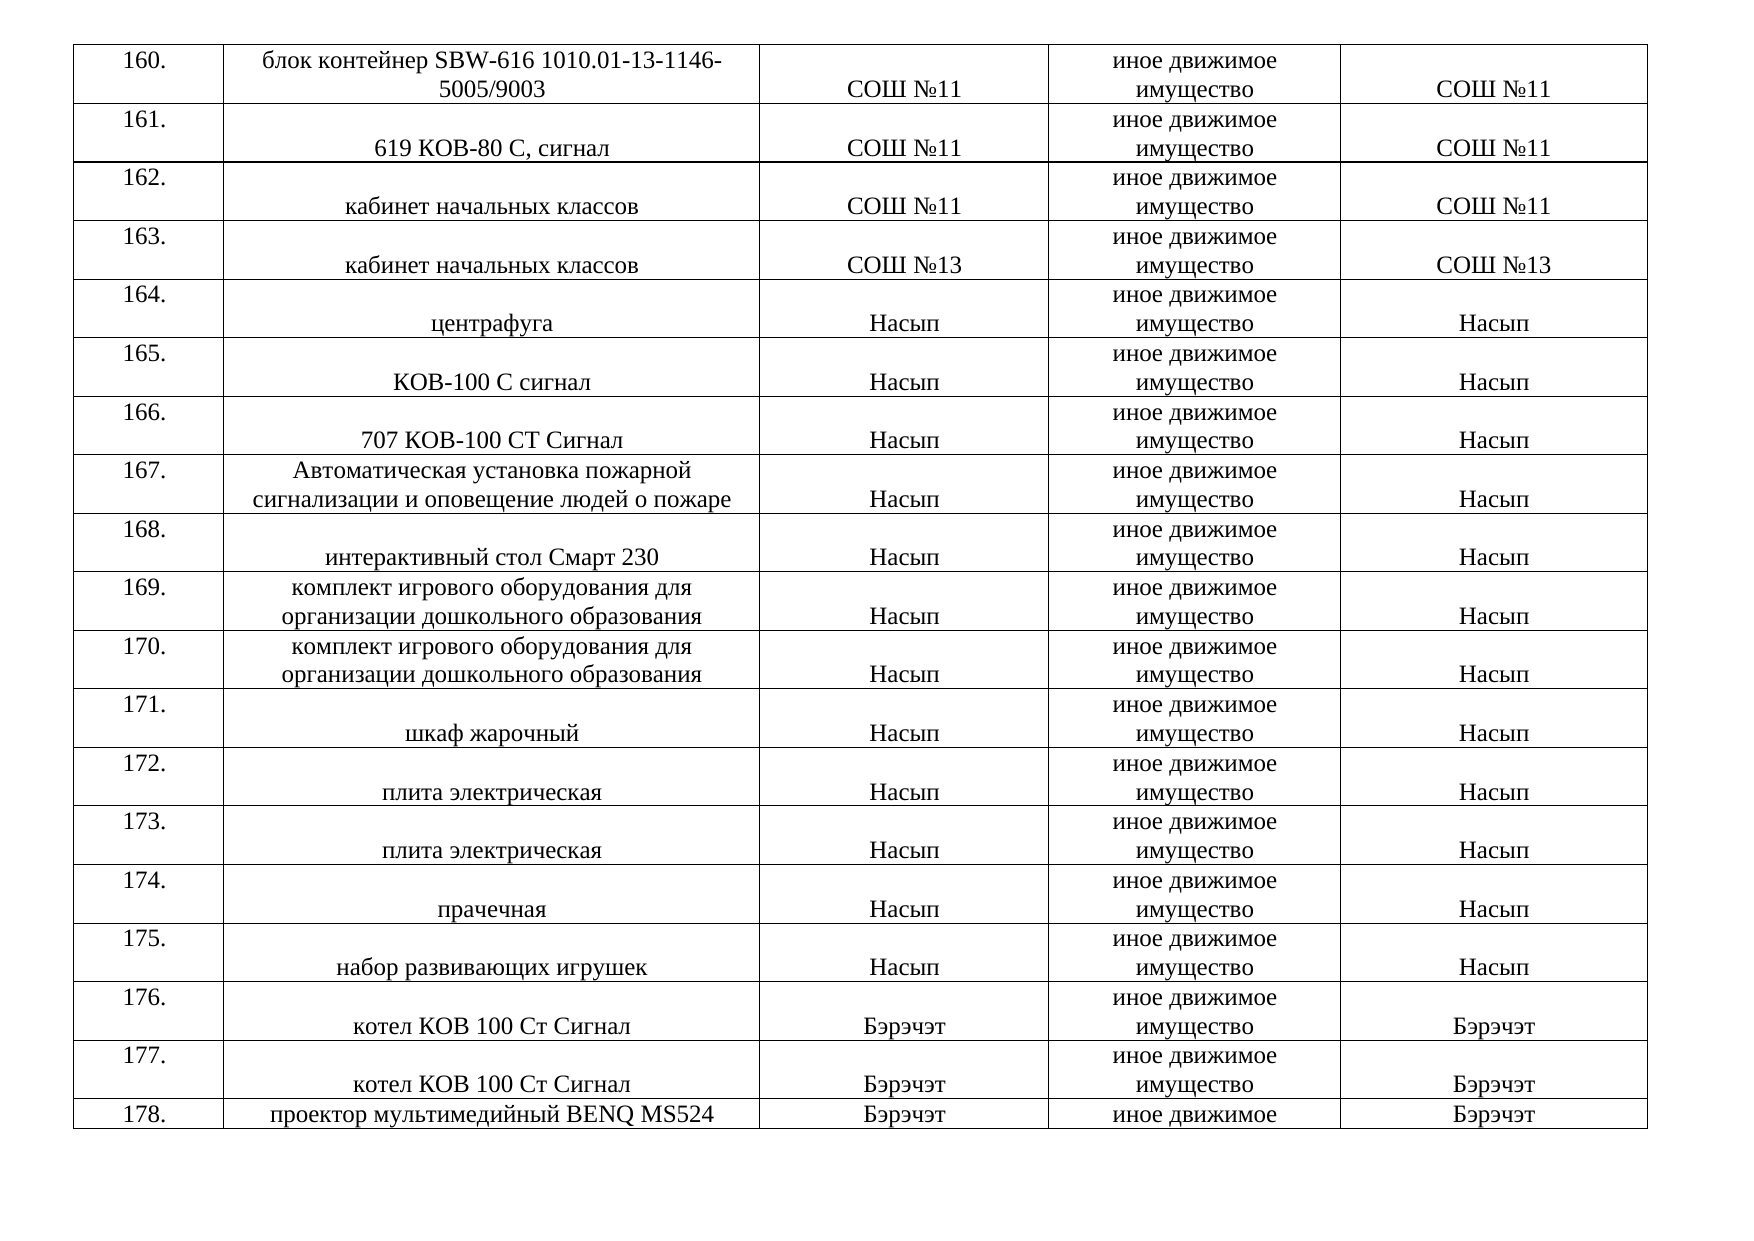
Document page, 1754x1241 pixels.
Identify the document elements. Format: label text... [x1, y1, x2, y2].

table_cell СОШ №11 [1341, 163, 1647, 220]
table_cell иное движимое имущество [1049, 982, 1340, 1039]
table_cell Насып [760, 455, 1048, 513]
table_cell иное движимое имущество [1049, 455, 1340, 513]
table_cell Насып [760, 748, 1048, 805]
table_cell СОШ №11 [760, 45, 1048, 103]
table_cell иное движимое имущество [1049, 865, 1340, 922]
table_cell Насып [1341, 338, 1647, 396]
table_cell Насып [1341, 397, 1647, 454]
table_cell Бэрэчэт [1341, 1041, 1647, 1098]
table_cell иное движимое имущество [1049, 104, 1340, 161]
table_cell Насып [760, 689, 1048, 747]
table_cell Бэрэчэт [1341, 982, 1647, 1039]
table_cell Насып [1341, 455, 1647, 513]
table_cell Бэрэчэт [760, 1041, 1048, 1098]
table_cell котел КОВ 100 Ст Сигнал [224, 982, 759, 1039]
table_cell кабинет начальных классов [224, 221, 759, 278]
table_cell [74, 397, 223, 454]
table_cell прачечная [224, 865, 759, 922]
table_cell [74, 338, 223, 396]
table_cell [1049, 1099, 1340, 1128]
table_cell иное движимое имущество [1049, 806, 1340, 864]
table_cell Насып [1341, 865, 1647, 922]
table_cell иное движимое имущество [1049, 631, 1340, 688]
table_cell [74, 806, 223, 864]
table_cell иное движимое имущество [1049, 572, 1340, 630]
table_cell СОШ №13 [760, 221, 1048, 278]
table_cell СОШ №11 [1341, 104, 1647, 161]
table_cell КОВ-100 С сигнал [224, 338, 759, 396]
table_cell Насып [760, 280, 1048, 337]
table_cell Автоматическая установка пожарной сигнализации и оповещение людей о пожаре [224, 455, 759, 513]
table_cell кабинет начальных классов [224, 163, 759, 220]
table_cell иное движимое имущество [1049, 748, 1340, 805]
table_cell иное движимое имущество [1049, 397, 1340, 454]
table_cell Насып [1341, 748, 1647, 805]
table_cell комплект игрового оборудования для организации дошкольного образования [224, 631, 759, 688]
table_cell 619 КОВ-80 С, сигнал [224, 104, 759, 161]
table_cell иное движимое имущество [1049, 514, 1340, 571]
table_cell [74, 514, 223, 571]
table_cell Насып [760, 806, 1048, 864]
table_cell Бэрэчэт [760, 1099, 1048, 1128]
table_cell иное движимое имущество [1049, 221, 1340, 278]
table_cell [74, 163, 223, 220]
table_cell Бэрэчэт [1341, 1099, 1647, 1128]
table_cell [74, 924, 223, 981]
table_cell [74, 104, 223, 161]
table_cell [74, 631, 223, 688]
table_cell иное движимое имущество [1049, 338, 1340, 396]
table_cell СОШ №11 [1341, 45, 1647, 103]
table_cell Насып [760, 631, 1048, 688]
table_cell 707 КОВ-100 СТ Сигнал [224, 397, 759, 454]
table_cell шкаф жарочный [224, 689, 759, 747]
table_cell набор развивающих игрушек [224, 924, 759, 981]
table_cell Насып [1341, 280, 1647, 337]
table_cell Насып [760, 924, 1048, 981]
table_cell Насып [760, 338, 1048, 396]
table_cell Насып [1341, 631, 1647, 688]
table_cell СОШ №11 [760, 163, 1048, 220]
table_cell иное движимое имущество [1049, 924, 1340, 981]
table_cell плита электрическая [224, 806, 759, 864]
table_cell Насып [760, 514, 1048, 571]
table_cell СОШ №13 [1341, 221, 1647, 278]
table_cell Насып [1341, 514, 1647, 571]
table_cell [74, 748, 223, 805]
table_cell иное движимое имущество [1049, 1041, 1340, 1098]
table_cell иное движимое имущество [1049, 163, 1340, 220]
table_cell комплект игрового оборудования для организации дошкольного образования [224, 572, 759, 630]
table_cell иное движимое имущество [1049, 689, 1340, 747]
table_cell Насып [1341, 924, 1647, 981]
table_cell [74, 689, 223, 747]
table_cell иное движимое имущество [1049, 280, 1340, 337]
table_cell плита электрическая [224, 748, 759, 805]
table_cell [224, 45, 759, 103]
table_cell Насып [760, 572, 1048, 630]
table_cell [74, 1041, 223, 1098]
table_cell [74, 221, 223, 278]
table_cell Насып [760, 397, 1048, 454]
table_cell [74, 572, 223, 630]
table_cell [74, 982, 223, 1039]
table_cell [74, 1099, 223, 1128]
table_cell СОШ №11 [760, 104, 1048, 161]
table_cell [1049, 45, 1340, 103]
table_cell [74, 45, 223, 103]
table_cell Насып [760, 865, 1048, 922]
table_cell котел КОВ 100 Ст Сигнал [224, 1041, 759, 1098]
table_cell интерактивный стол Смарт 230 [224, 514, 759, 571]
table_cell Насып [1341, 572, 1647, 630]
table_cell Насып [1341, 689, 1647, 747]
table_cell [74, 455, 223, 513]
table_cell Бэрэчэт [760, 982, 1048, 1039]
table_cell [74, 865, 223, 922]
table_cell центрафуга [224, 280, 759, 337]
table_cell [224, 1099, 759, 1128]
table_cell [74, 280, 223, 337]
table_cell Насып [1341, 806, 1647, 864]
